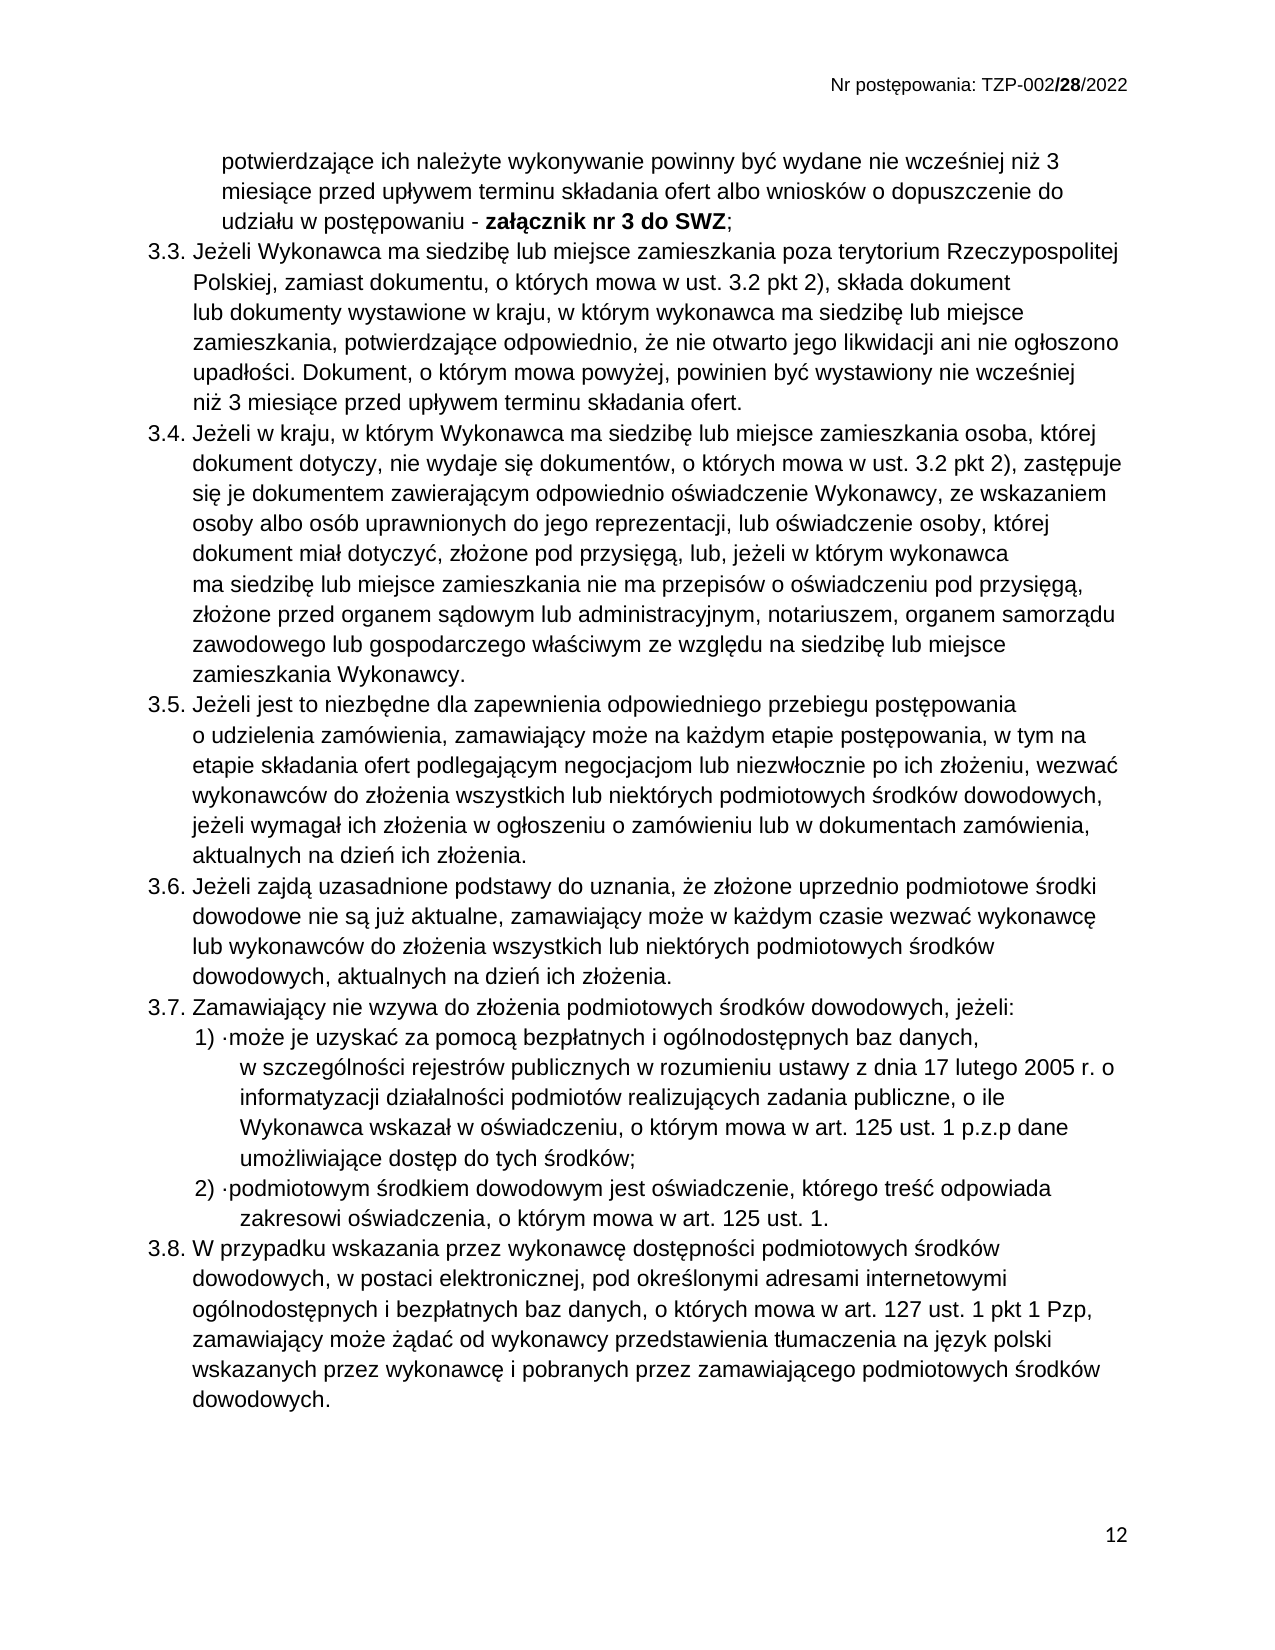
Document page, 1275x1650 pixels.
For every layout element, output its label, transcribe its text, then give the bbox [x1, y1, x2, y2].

text 1) ·może je uzyskać za pomocą bezpłatnych i ogólnodostępnych baz danych, w szczególności rejestrów publicznych w rozumieniu ustawy z dnia 17 lutego 2005 r. o informatyzacji działalności podmiotów realizujących zadania publiczne, o ile Wykonawca wskazał w oświadczeniu, o którym mowa w art. 125 ust. 1 p.z.p dane umożliwiające dostęp do tych środków; [194, 1024, 1127, 1171]
text 2) ·podmiotowym środkiem dowodowym jest oświadczenie, którego treść odpowiada zakresowi oświadczenia, o którym mowa w art. 125 ust. 1. [194, 1175, 1127, 1231]
list Jeżeli jest to niezbędne dla zapewnienia odpowiedniego przebiegu postępowania o udzielenia zamówienia, zamawiający może na każdym etapie postępowania, w tym na etapie składania ofert podlegającym negocjacjom lub niezwłocznie po ich złożeniu, wezwać wykonawców do złożenia wszystkich lub niektórych podmiotowych środków dowodowych, jeżeli wymagał ich złożenia w ogłoszeniu o zamówieniu lub w dokumentach zamówienia, aktualnych na dzień ich złożenia. [148, 691, 1127, 869]
list Jeżeli zajdą uzasadnione podstawy do uznania, że złożone uprzednio podmiotowe środki dowodowe nie są już aktualne, zamawiający może w każdym czasie wezwać wykonawcę lub wykonawców do złożenia wszystkich lub niektórych podmiotowych środków dowodowych, aktualnych na dzień ich złożenia. [148, 873, 1127, 989]
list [192, 148, 1127, 234]
list Jeżeli Wykonawca ma siedzibę lub miejsce zamieszkania poza terytorium Rzeczypospolitej Polskiej, zamiast dokumentu, o których mowa w ust. 3.2 pkt 2), składa dokument lub dokumenty wystawione w kraju, w którym wykonawca ma siedzibę lub miejsce zamieszkania, potwierdzające odpowiednio, że nie otwarto jego likwidacji ani nie ogłoszono upadłości. Dokument, o którym mowa powyżej, powinien być wystawiony nie wcześniej niż 3 miesiące przed upływem terminu składania ofert. [148, 238, 1127, 416]
list Zamawiający nie wzywa do złożenia podmiotowych środków dowodowych, jeżeli: [148, 993, 1127, 1020]
list W przypadku wskazania przez wykonawcę dostępności podmiotowych środków dowodowych, w postaci elektronicznej, pod określonymi adresami internetowymi ogólnodostępnych i bezpłatnych baz danych, o których mowa w art. 127 ust. 1 pkt 1 Pzp, zamawiający może żądać od wykonawcy przedstawienia tłumaczenia na język polski wskazanych przez wykonawcę i pobranych przez zamawiającego podmiotowych środków dowodowych. [148, 1235, 1127, 1412]
list Jeżeli w kraju, w którym Wykonawca ma siedzibę lub miejsce zamieszkania osoba, której dokument dotyczy, nie wydaje się dokumentów, o których mowa w ust. 3.2 pkt 2), zastępuje się je dokumentem zawierającym odpowiednio oświadczenie Wykonawcy, ze wskazaniem osoby albo osób uprawnionych do jego reprezentacji, lub oświadczenie osoby, której dokument miał dotyczyć, złożone pod przysięgą, lub, jeżeli w którym wykonawca ma siedzibę lub miejsce zamieszkania nie ma przepisów o oświadczeniu pod przysięgą, złożone przed organem sądowym lub administracyjnym, notariuszem, organem samorządu zawodowego lub gospodarczego właściwym ze względu na siedzibę lub miejsce zamieszkania Wykonawcy. [148, 419, 1127, 687]
